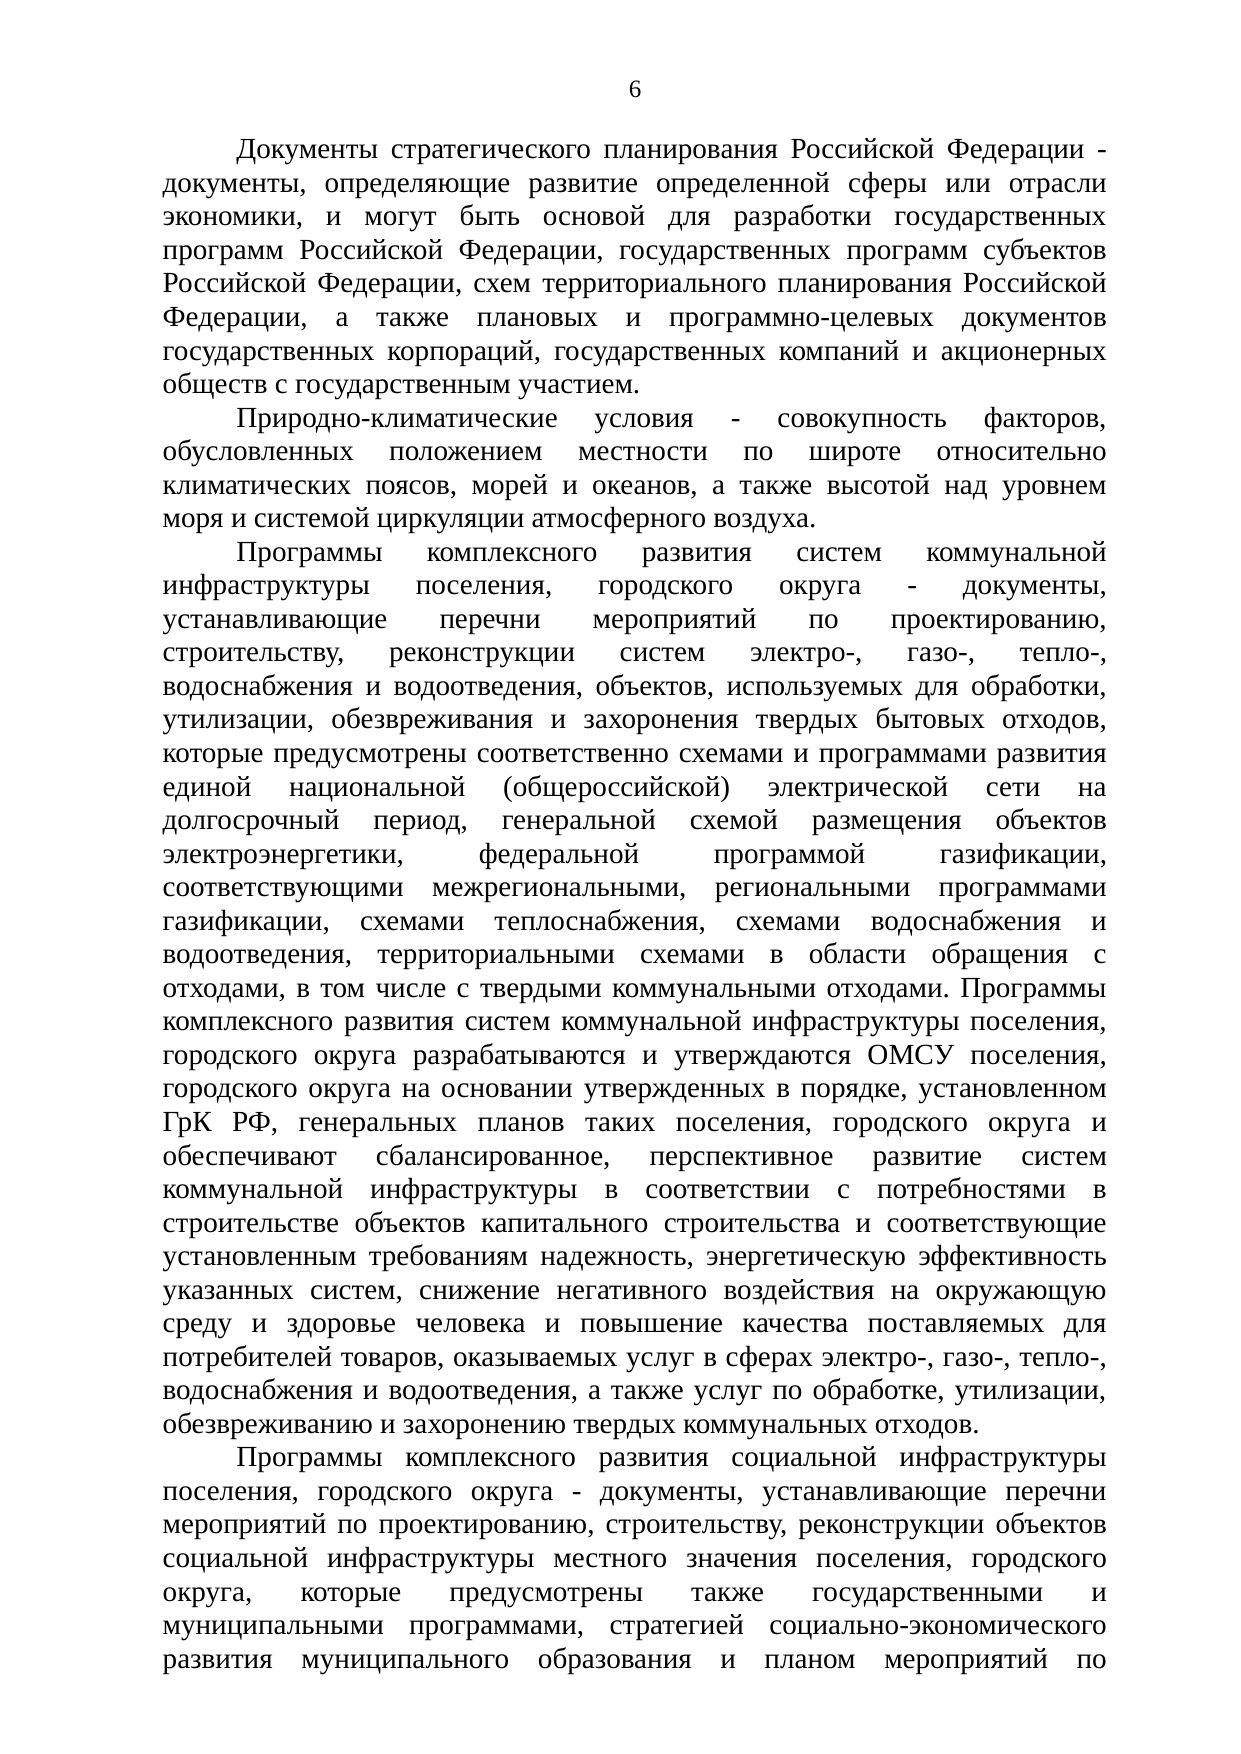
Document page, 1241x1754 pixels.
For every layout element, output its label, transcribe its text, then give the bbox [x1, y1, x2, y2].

text Природно-климатические условия - совокупность факторов, обусловленных положением местности по широте относительно климатических поясов, морей и океанов, а также высотой над уровнем моря и системой циркуляции атмосферного воздуха. [162, 400, 1107, 534]
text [162, 1439, 1107, 1674]
text Документы стратегического планирования Российской Федерации - документы, определяющие развитие определенной сферы или отрасли экономики, и могут быть основой для разработки государственных программ Российской Федерации, государственных программ субъектов Российской Федерации, схем территориального планирования Российской Федерации, а также плановых и программно-целевых документов государственных корпораций, государственных компаний и акционерных обществ с государственным участием. [162, 131, 1107, 400]
text Программы комплексного развития систем коммунальной инфраструктуры поселения, городского округа - документы, устанавливающие перечни мероприятий по проектированию, строительству, реконструкции систем электро-, газо-, тепло-, водоснабжения и водоотведения, объектов, используемых для обработки, утилизации, обезвреживания и захоронения твердых бытовых отходов, которые предусмотрены соответственно схемами и программами развития единой национальной (общероссийской) электрической сети на долгосрочный период, генеральной схемой размещения объектов электроэнергетики, федеральной программой газификации, соответствующими межрегиональными, региональными программами газификации, схемами теплоснабжения, схемами водоснабжения и водоотведения, территориальными схемами в области обращения с отходами, в том числе с твердыми коммунальными отходами. Программы комплексного развития систем коммунальной инфраструктуры поселения, городского округа разрабатываются и утверждаются ОМСУ поселения, городского округа на основании утвержденных в порядке, установленном ГрК РФ, генеральных планов таких поселения, городского округа и обеспечивают сбалансированное, перспективное развитие систем коммунальной инфраструктуры в соответствии с потребностями в строительстве объектов капитального строительства и соответствующие установленным требованиям надежность, энергетическую эффективность указанных систем, снижение негативного воздействия на окружающую среду и здоровье человека и повышение качества поставляемых для потребителей товаров, оказываемых услуг в сферах электро-, газо-, тепло-, водоснабжения и водоотведения, а также услуг по обработке, утилизации, обезвреживанию и захоронению твердых коммунальных отходов. [162, 534, 1107, 1439]
